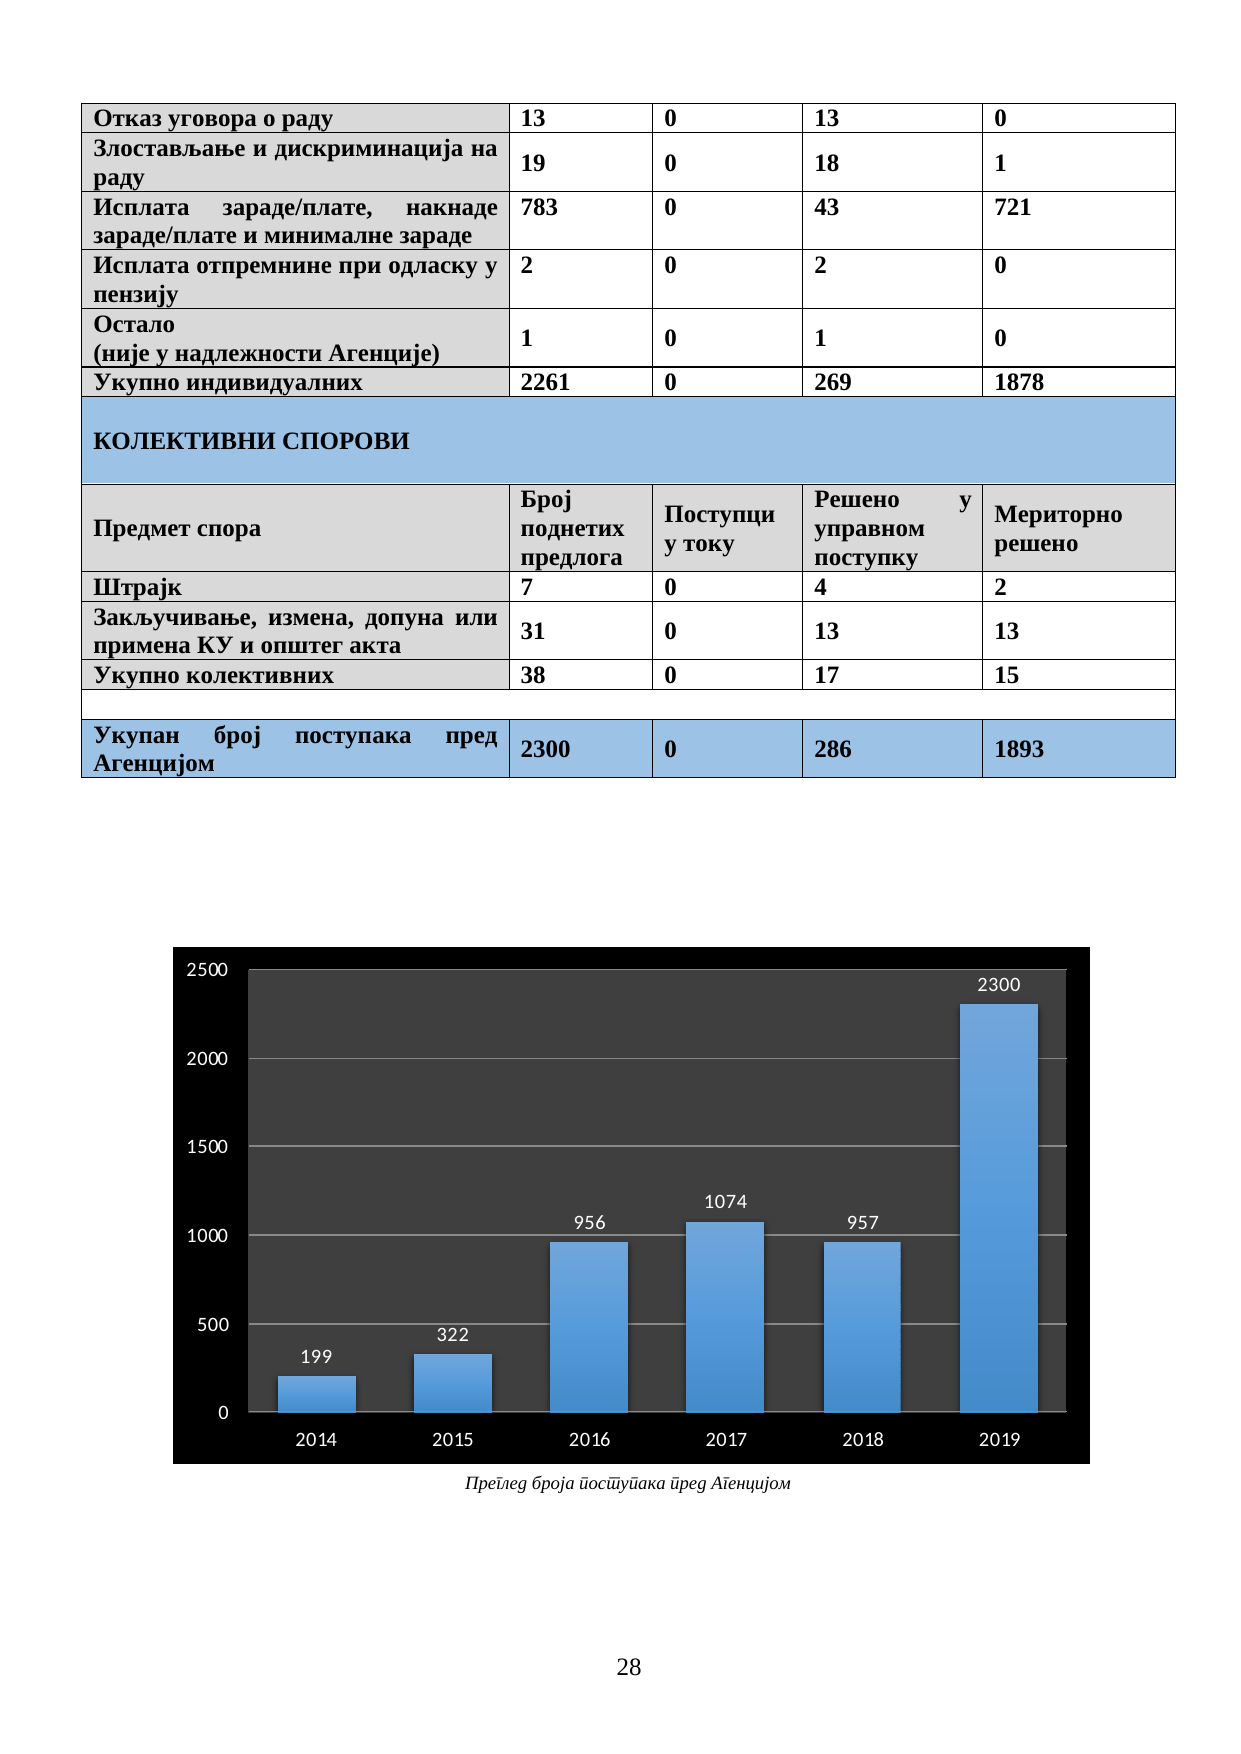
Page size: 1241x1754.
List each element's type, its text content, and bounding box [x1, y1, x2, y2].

table_cell 1 [510, 309, 652, 366]
table_cell 13 [983, 602, 1175, 659]
table_cell 15 [983, 660, 1175, 689]
table_cell 7 [510, 572, 652, 601]
table_cell Исплатa отпремнине при одласку у пензију [82, 250, 509, 308]
table_cell 13 [803, 602, 982, 659]
table_cell 0 [653, 660, 802, 689]
table_cell Укупан број поступака пред Агенцијом [82, 720, 509, 777]
table_cell 31 [510, 602, 652, 659]
table_cell 4 [803, 572, 982, 601]
table_cell Поступци у току [653, 485, 802, 571]
table_cell 17 [803, 660, 982, 689]
table_cell 1893 [983, 720, 1175, 777]
table_cell КОЛЕКТИВНИ СПОРОВИ [82, 397, 1175, 483]
table_cell 2261 [510, 368, 652, 396]
table_cell Злостављање и дискриминација на раду [82, 133, 509, 191]
table_cell 1 [983, 133, 1175, 191]
table_cell Број поднетих предлога [510, 485, 652, 571]
table_cell 1878 [983, 368, 1175, 396]
table_cell 269 [803, 368, 982, 396]
table_cell 0 [653, 104, 802, 132]
table_cell 1 [803, 309, 982, 366]
table_cell Решено у управном поступку [803, 485, 982, 571]
table_cell 43 [803, 192, 982, 249]
table_cell 0 [653, 572, 802, 601]
table_cell 2 [983, 572, 1175, 601]
table_cell 0 [983, 309, 1175, 366]
table_cell 0 [653, 720, 802, 777]
table_cell Остало (није у надлежности Агенције) [82, 309, 509, 366]
table_cell 2300 [510, 720, 652, 777]
table_cell Укупно колективних [82, 660, 509, 689]
table_cell 2 [803, 250, 982, 308]
table_cell 286 [803, 720, 982, 777]
table_cell 18 [803, 133, 982, 191]
table_cell 13 [803, 104, 982, 132]
table_cell 0 [653, 602, 802, 659]
table_cell 38 [510, 660, 652, 689]
table_cell 0 [653, 192, 802, 249]
table_cell 721 [983, 192, 1175, 249]
table_cell Мериторно решено [983, 485, 1175, 571]
table_cell Исплата зараде/плате, накнаде зараде/плате и минималне зараде [82, 192, 509, 249]
table_cell Предмет спора [82, 485, 509, 571]
table_cell 783 [510, 192, 652, 249]
table_cell 2 [510, 250, 652, 308]
table_cell 0 [653, 133, 802, 191]
table_cell Укупно индивидуалних [82, 368, 509, 396]
table_cell 0 [653, 368, 802, 396]
table_cell Закључивање, измена, допуна или примена КУ и општег акта [82, 602, 509, 659]
table_cell 19 [510, 133, 652, 191]
table_cell [82, 690, 1175, 719]
text Преглед броја поступака пред Агенцијом [165, 1472, 1093, 1493]
table_cell 0 [653, 309, 802, 366]
table_cell 0 [983, 104, 1175, 132]
table_cell Штрајк [82, 572, 509, 601]
table_cell 13 [510, 104, 652, 132]
table_cell 0 [983, 250, 1175, 308]
table_cell Отказ уговора о раду [82, 104, 509, 132]
table_cell 0 [653, 250, 802, 308]
